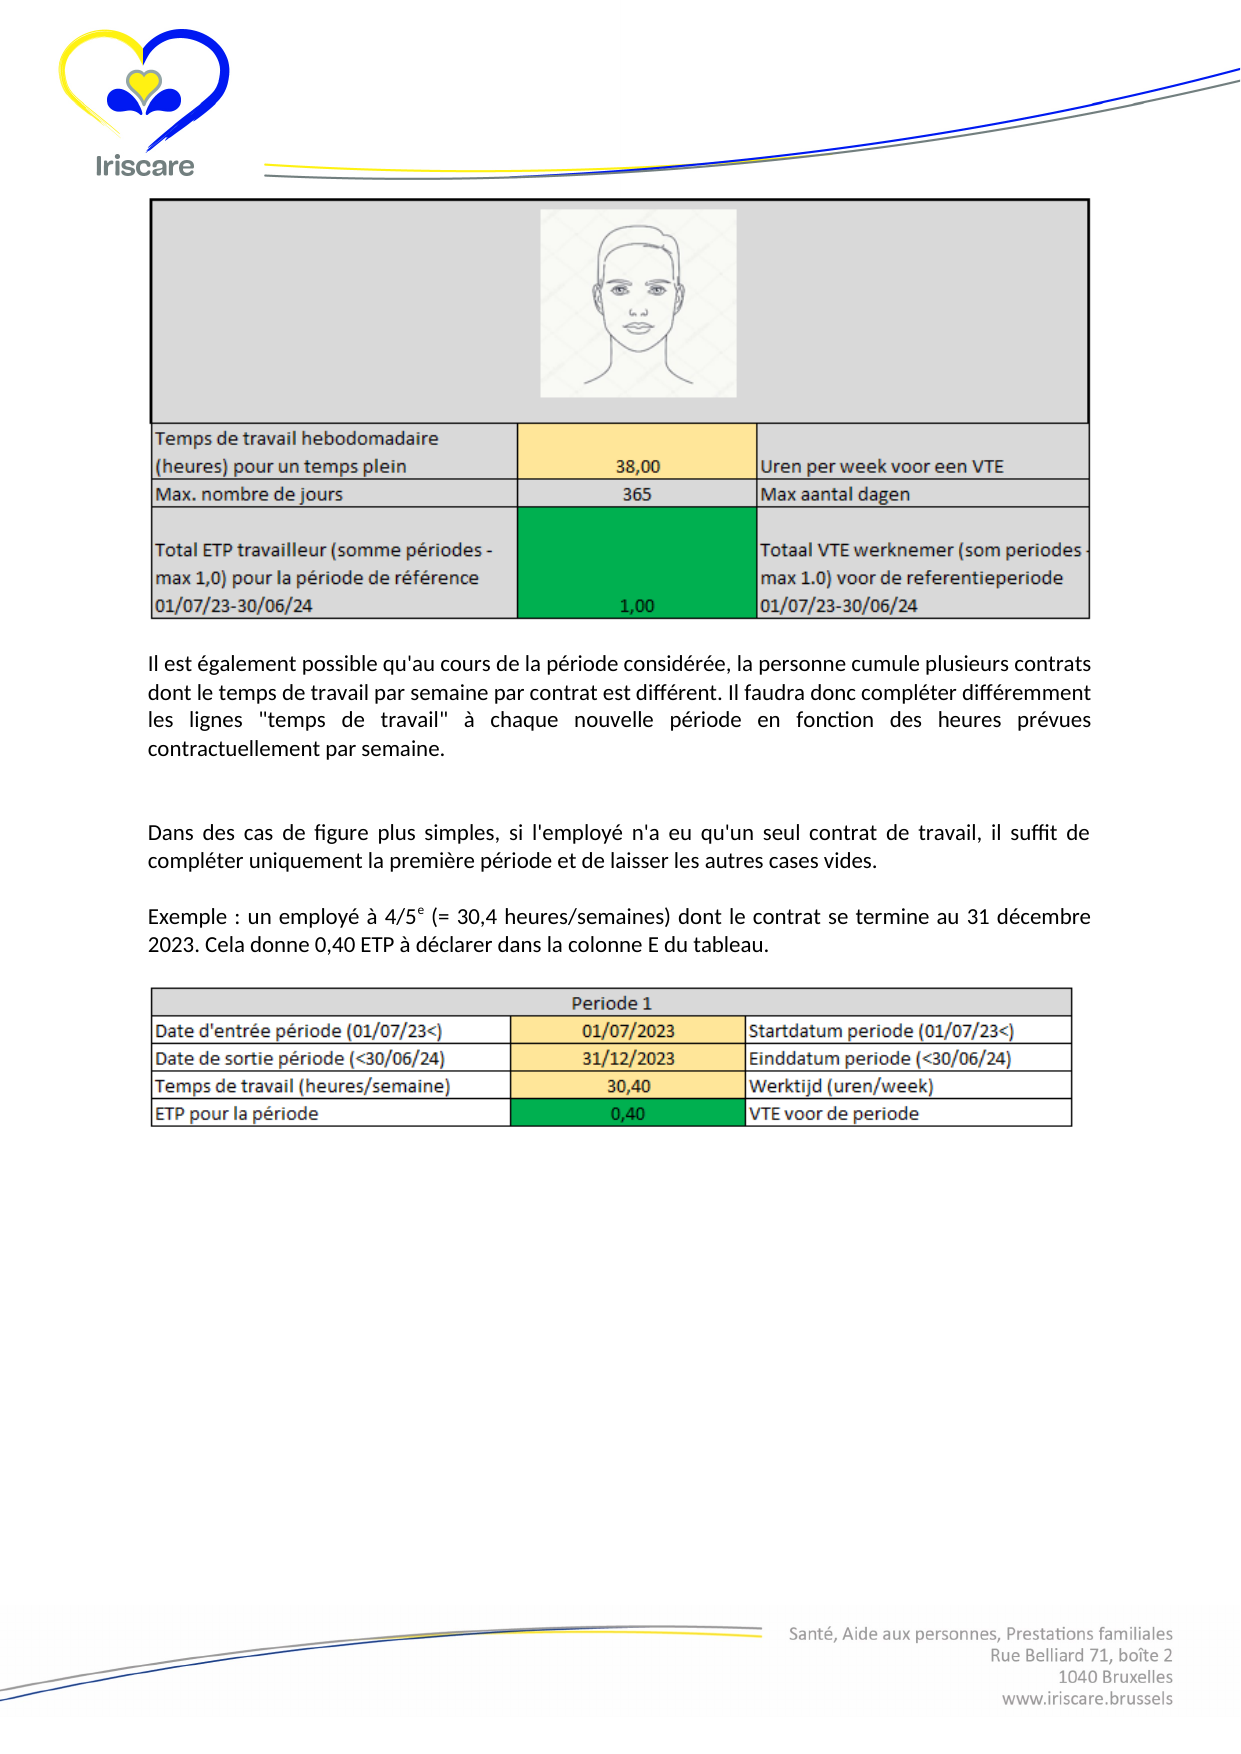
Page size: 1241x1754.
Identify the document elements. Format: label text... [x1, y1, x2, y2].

picture [0, 0, 1241, 622]
picture [147, 985, 1093, 1138]
text Exemple : un employé à 4/5e (= 30,4 heures/semaines) dont le contrat se termine au 31 décembre 2023. Cela donne 0,40 ETP à déclarer dans la colonne E du tableau. [148, 902, 1093, 958]
picture [0, 1605, 1241, 1717]
text Dans des cas de figure plus simples, si l'employé n'a eu qu'un seul contrat de travail, il suffit de compléter uniquement la première période et de laisser les autres cases vides. [148, 818, 1093, 874]
text Il est également possible qu'au cours de la période considérée, la personne cumule plusieurs contrats dont le temps de travail par semaine par contrat est différent. Il faudra donc compléter différemment les lignes "temps de travail" à chaque nouvelle période en fonction des heures prévues contractuellement par semaine. [148, 649, 1093, 762]
